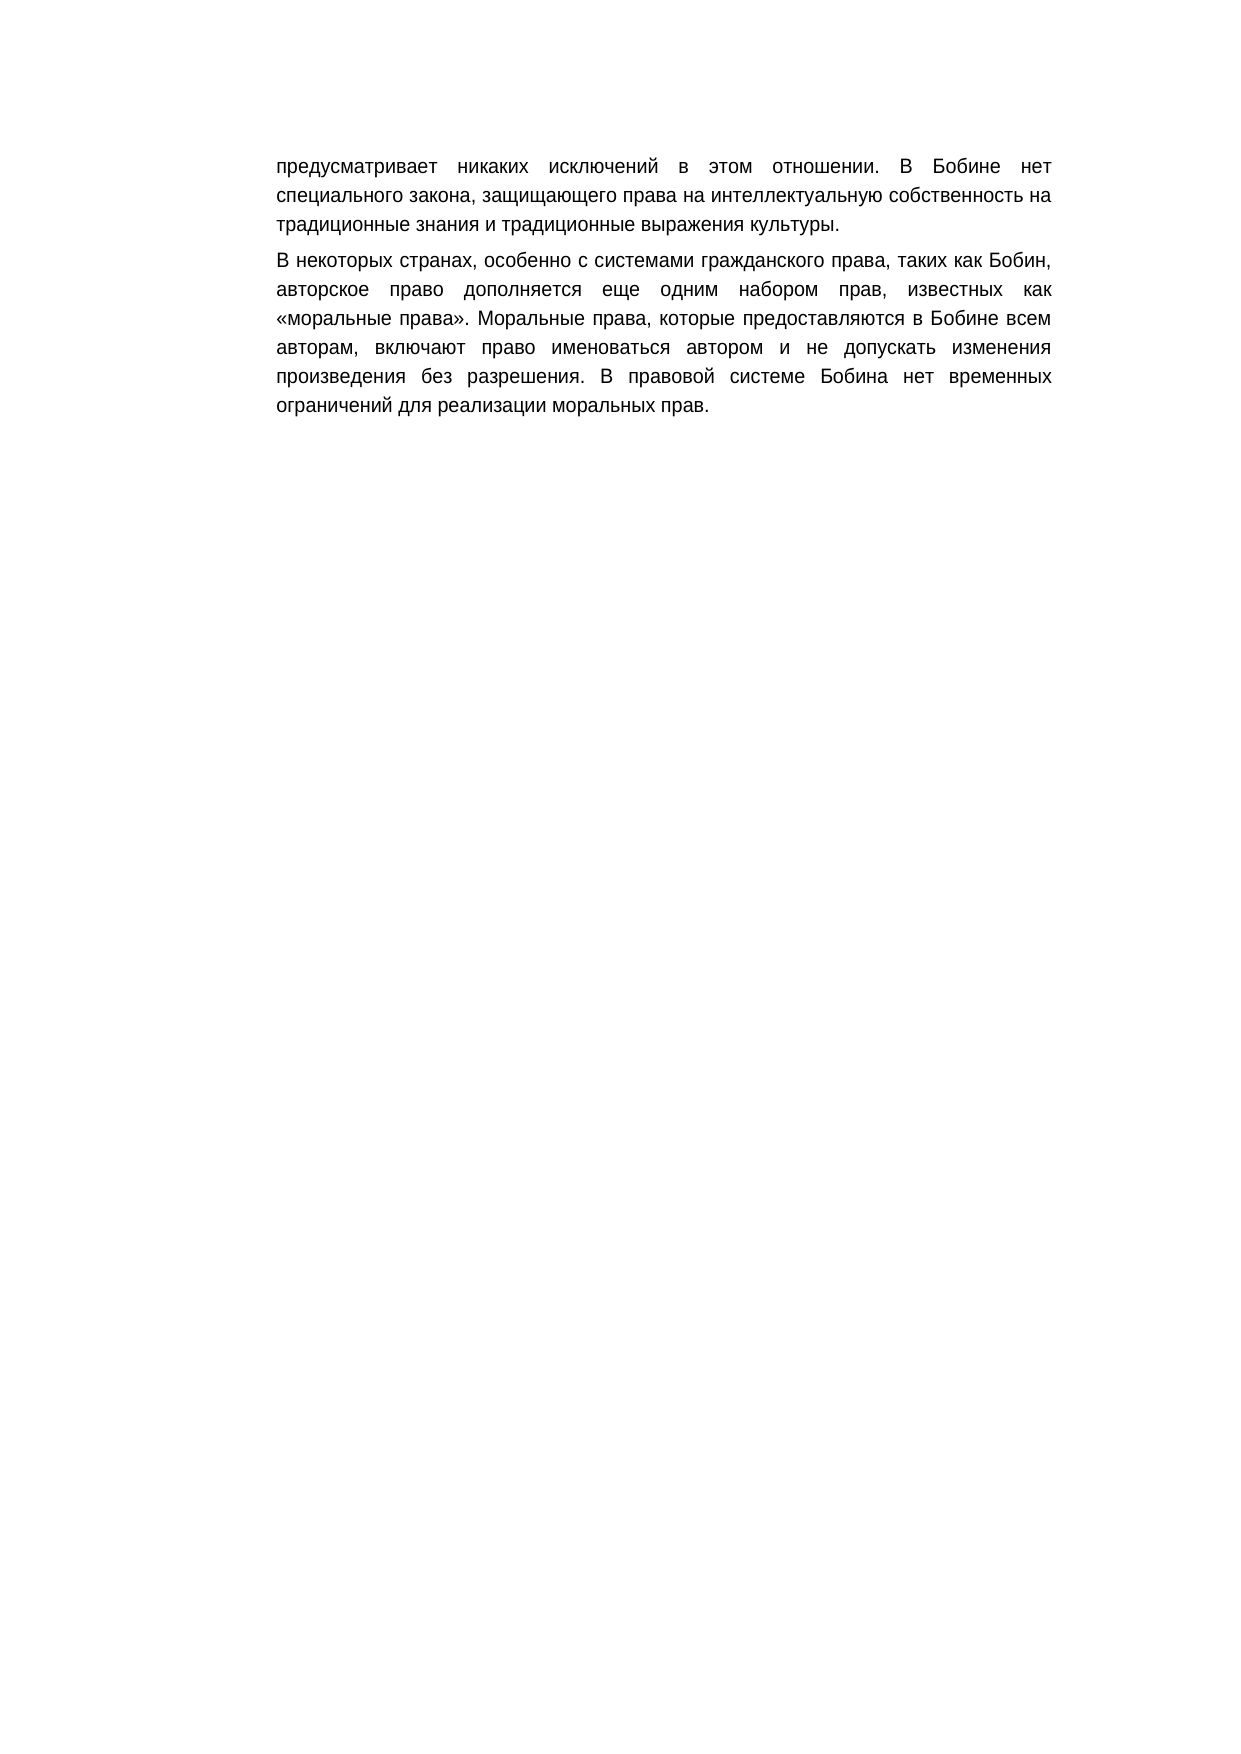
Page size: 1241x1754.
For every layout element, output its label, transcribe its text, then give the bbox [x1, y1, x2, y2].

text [276, 150, 1053, 237]
text В некоторых странах, особенно с системами гражданского права, таких как Бобин, авторское право дополняется еще одним набором прав, известных как «моральные права». Моральные права, которые предоставляются в Бобине всем авторам, включают право именоваться автором и не допускать изменения произведения без разрешения. В правовой системе Бобина нет временных ограничений для реализации моральных прав. [276, 244, 1053, 419]
